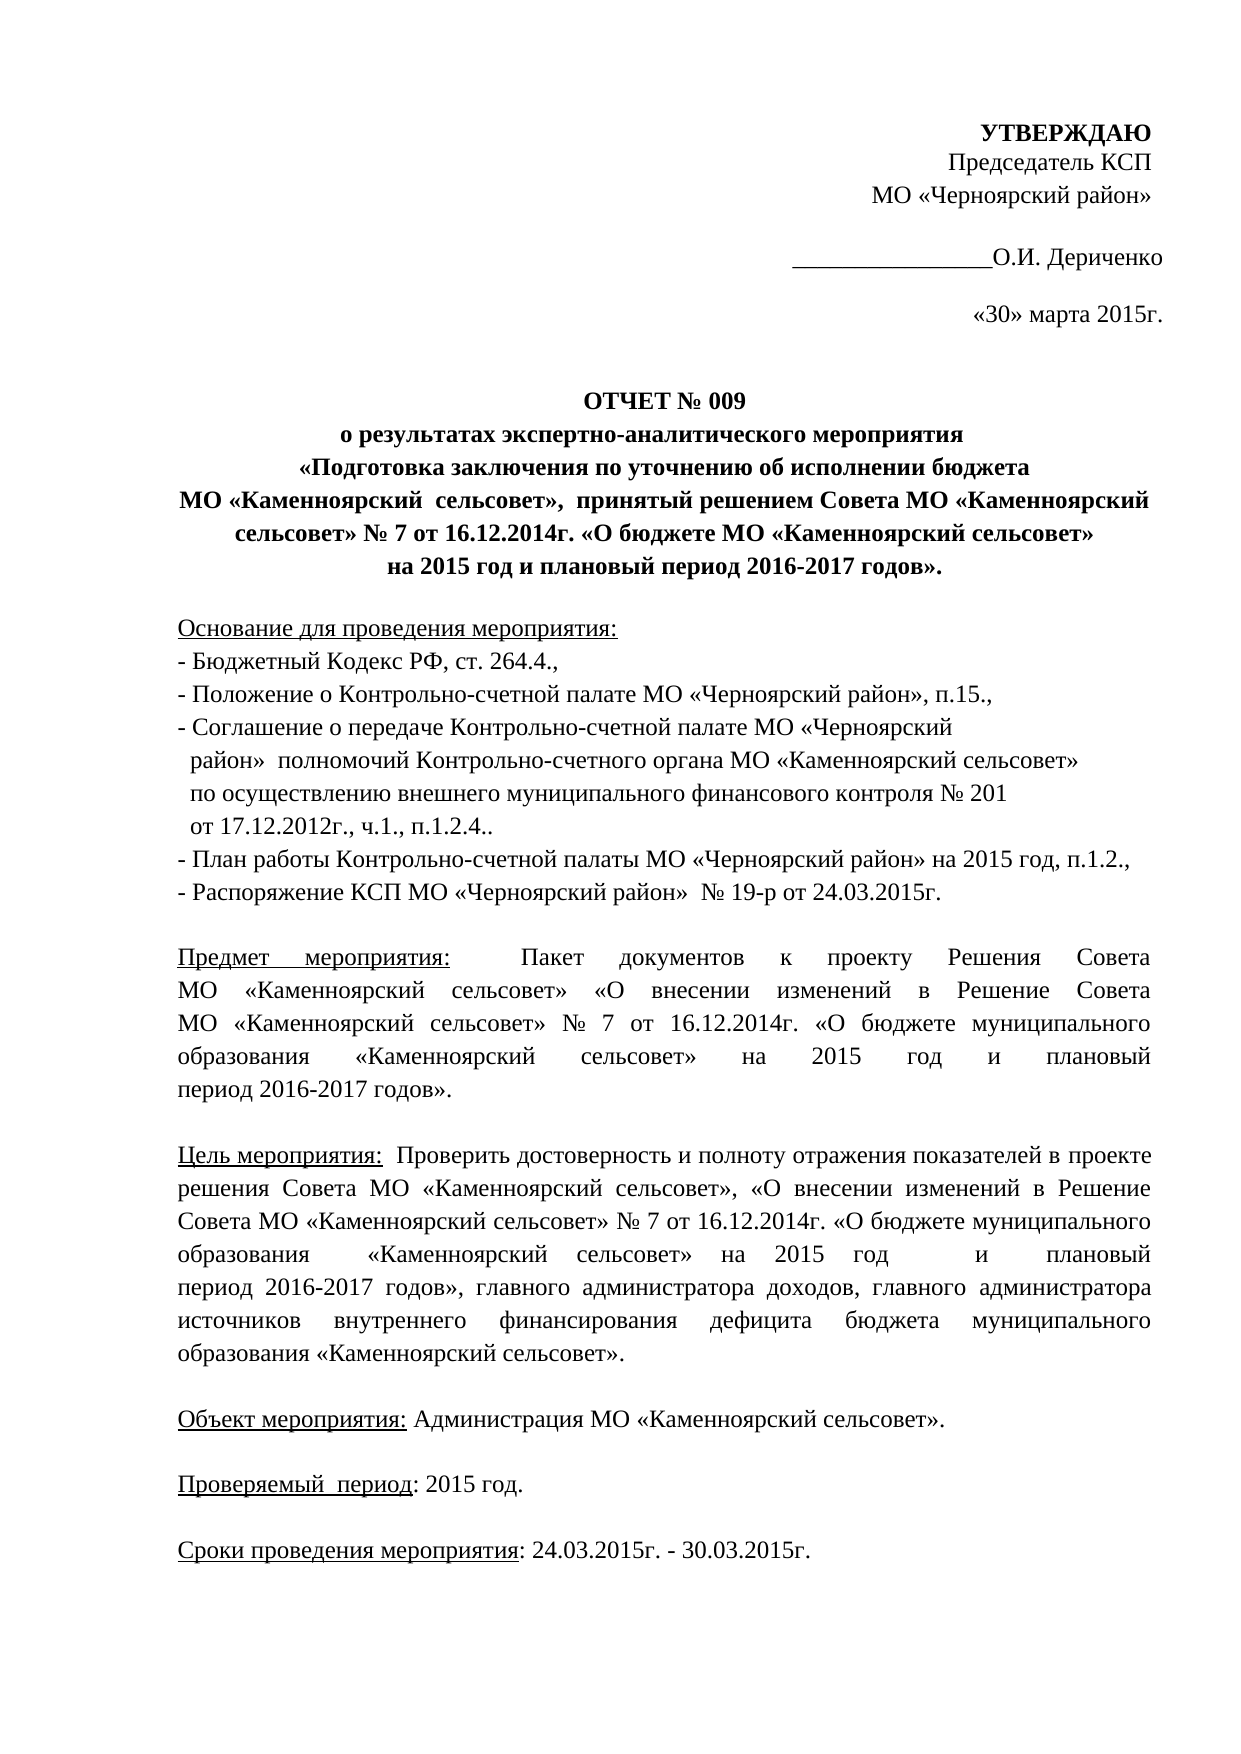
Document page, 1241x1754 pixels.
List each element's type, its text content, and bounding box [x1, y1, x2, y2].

text район» полномочий Контрольно-счетного органа МО «Каменноярский сельсовет» [177, 745, 1152, 773]
text о результатах экспертно-аналитического мероприятия [177, 419, 1152, 448]
text - Положение о Контрольно-счетной палате МО «Черноярский район», п.15., [177, 679, 1152, 707]
text ОТЧЕТ № 009 [177, 386, 1152, 414]
text Проверяемый период: 2015 год. [177, 1469, 1152, 1498]
text - Бюджетный Кодекс РФ, ст. 264.4., [177, 646, 1152, 674]
text - План работы Контрольно-счетной палаты МО «Черноярский район» на 2015 год, п.1.2., [177, 844, 1152, 873]
text Основание для проведения мероприятия: [177, 613, 1152, 641]
text по осуществлению внешнего муниципального финансового контроля № 201 [177, 778, 1152, 807]
text от 17.12.2012г., ч.1., п.1.2.4.. [177, 811, 1152, 839]
text Предмет мероприятия: Пакет документов к проекту Решения Совета МО «Каменноярский сельсовет» «О внесении изменений в Решение Совета МО «Каменноярский сельсовет» № 7 от 16.12.2014г. «О бюджете муниципального образования «Каменноярский сельсовет» на 2015 год и плановый период 2016-2017 годов». [177, 942, 1152, 1103]
text Объект мероприятия: Администрация МО «Каменноярский сельсовет». [177, 1404, 1152, 1433]
text «Подготовка заключения по уточнению об исполнении бюджета МО «Каменноярский сельсовет», принятый решением Совета МО «Каменноярский сельсовет» № 7 от 16.12.2014г. «О бюджете МО «Каменноярский сельсовет» на 2015 год и плановый период 2016-2017 годов». [177, 452, 1152, 580]
text Сроки проведения мероприятия: 24.03.2015г. - 30.03.2015г. [177, 1536, 1152, 1564]
text - Распоряжение КСП МО «Черноярский район» № 19-р от 24.03.2015г. [177, 877, 1152, 906]
text Цель мероприятия: Проверить достоверность и полноту отражения показателей в проекте решения Совета МО «Каменноярский сельсовет», «О внесении изменений в Решение Совета МО «Каменноярский сельсовет» № 7 от 16.12.2014г. «О бюджете муниципального образования «Каменноярский сельсовет» на 2015 год и плановый период 2016-2017 годов», главного администратора доходов, главного администратора источников внутреннего финансирования дефицита бюджета муниципального образования «Каменноярский сельсовет». [177, 1140, 1152, 1367]
text УТВЕРЖДАЮ [177, 118, 1152, 147]
text - Соглашение о передаче Контрольно-счетной палате МО «Черноярский [177, 712, 1152, 741]
text ________________О.И. Дериченко [177, 242, 1163, 271]
text «30» марта 2015г. [177, 299, 1163, 328]
text МО «Черноярский район» [177, 180, 1152, 209]
text Председатель КСП [177, 147, 1152, 176]
